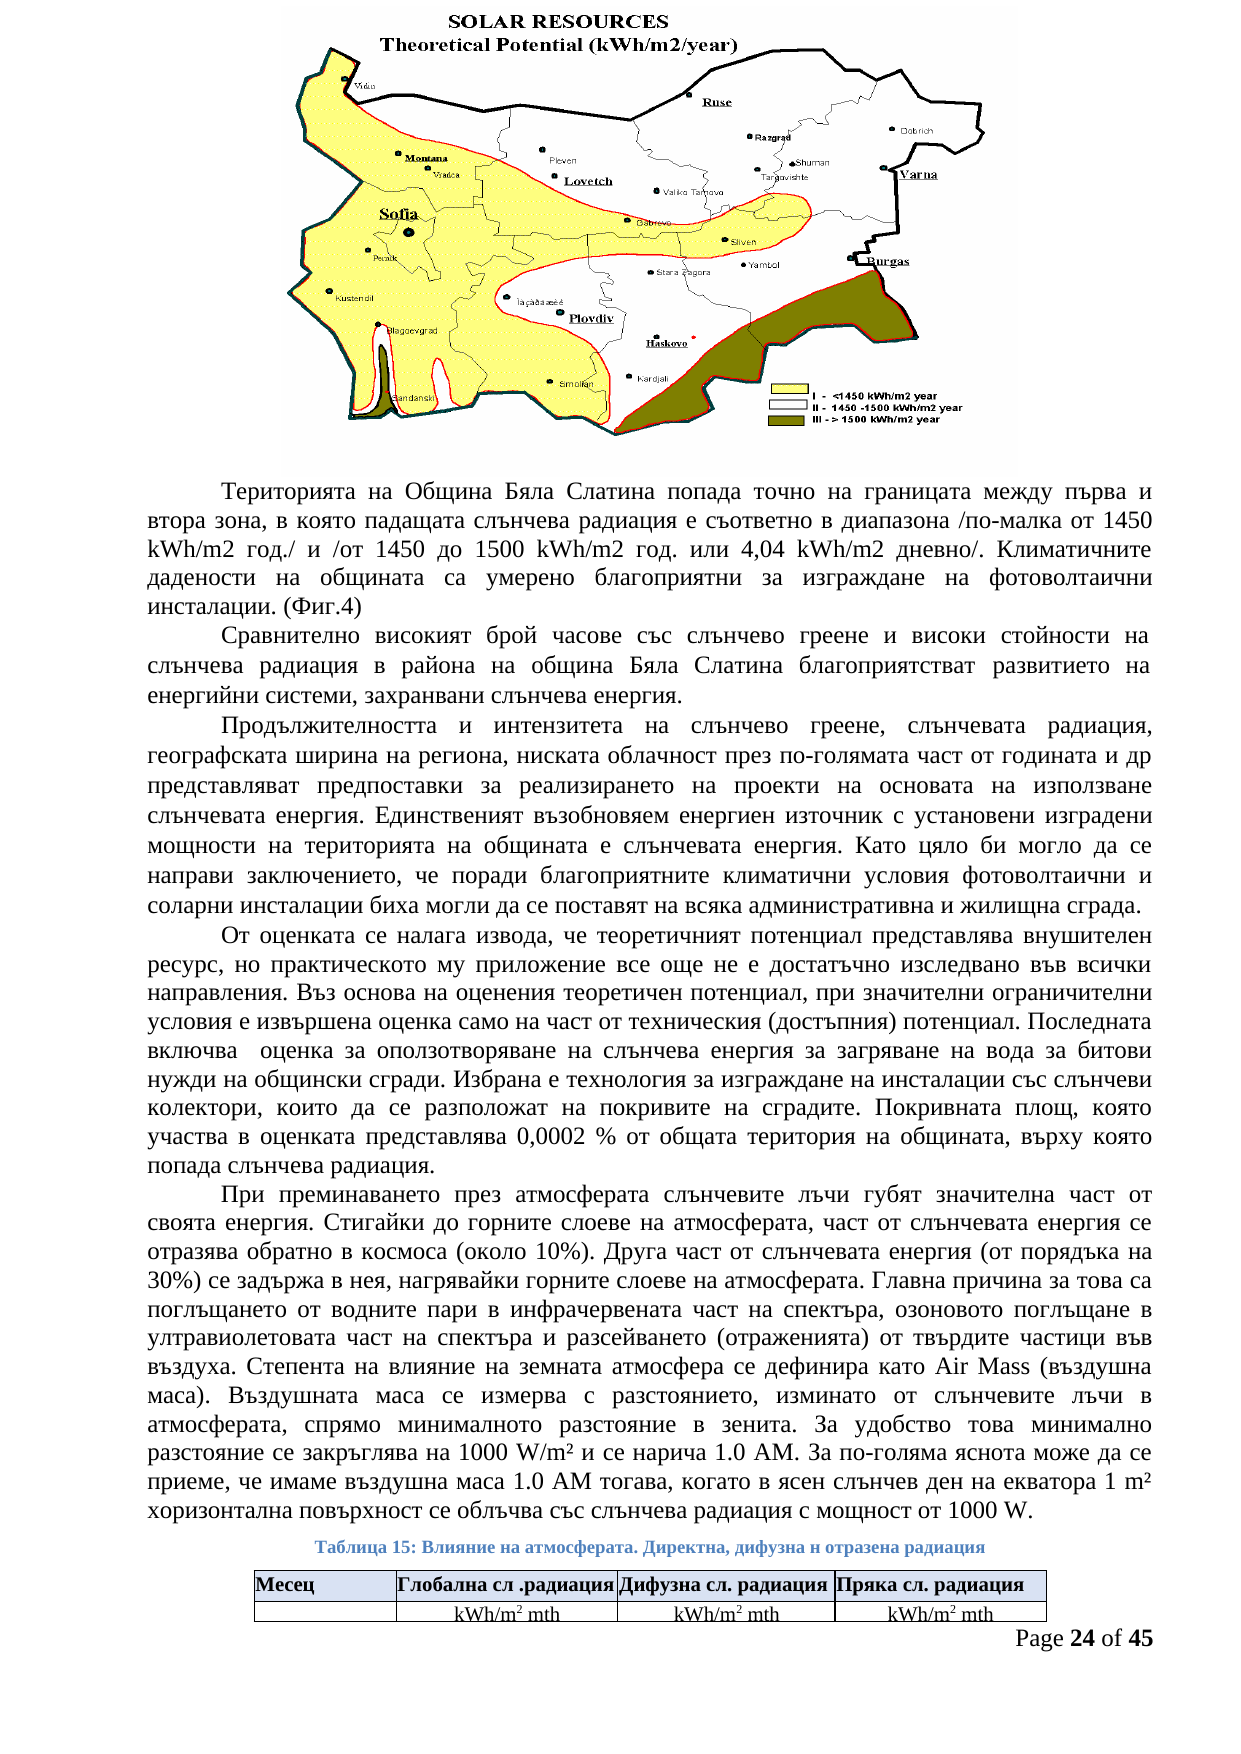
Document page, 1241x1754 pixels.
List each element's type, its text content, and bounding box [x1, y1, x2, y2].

table_cell [255, 1602, 396, 1621]
table_header Дифузна сл. радиация [618, 1571, 834, 1601]
text От оценката се налага извода, че теоретичният потенциал представлява внушителен ресурс, но практическото му приложение все още не е достатъчно изследвано във всички направления. Въз основа на оценения теоретичен потенциал, при значителни ограничителни условия е извършена оценка само на част от техническия (достъпния) потенциал. Последната включва оценка за оползотворяване на слънчева енергия за загряване на вода за битови нужди на общински сгради. Избрана е технология за изграждане на инсталации със слънчеви колектори, които да се разположат на покривите на сградите. Покривната площ, която участва в оценката представлява 0,0002 % от общата територия на общината, върху която попада слънчева радиация. [147, 920, 1153, 1179]
table_cell kWh/m2 mth [618, 1602, 834, 1621]
table_cell kWh/m2 mth [836, 1602, 1046, 1621]
table_header Месец [255, 1571, 396, 1601]
text Продължителността и интензитета на слънчево греене, слънчевата радиация, географската ширина на региона, ниската облачност през по-голямата част от годината и др представляват предпоставки за реализирането на проекти на основата на използване слънчевата енергия. Единственият възобновяем енергиен източник с установени изградени мощности на територията на общината е слънчевата енергия. Като цяло би могло да се направи заключението, че поради благоприятните климатични условия фотоволтаични и соларни инсталации биха могли да се поставят на всяка административна и жилищна сграда. [147, 710, 1153, 920]
table_header Пряка сл. радиация [836, 1571, 1046, 1601]
text Сравнително високият брой часове със слънчево греене и високи стойности на слънчева радиация в района на община Бяла Слатина благоприятстват развитието на енергийни системи, захранвани слънчева енергия. [147, 620, 1150, 710]
text При преминаването през атмосферата слънчевите лъчи губят значителна част от своята енергия. Стигайки до горните слоеве на атмосферата, част от слънчевата енергия се отразява обратно в космоса (около 10%). Друга част от слънчевата енергия (от порядъка на 30%) се задържа в нея, нагрявайки горните слоеве на атмосферата. Главна причина за това са поглъщането от водните пари в инфрачервената част на спектъра, озоновото поглъщане в ултравиолетовата част на спектъра и разсейването (отраженията) от твърдите частици във въздуха. Степента на влияние на земната атмосфера се дефинира като Air Mass (въздушна маса). Въздушната маса се измерва с разстоянието, изминато от слънчевите лъчи в атмосферата, спрямо минималното разстояние в зенита. За удобство това минимално разстояние се закръглява на 1000 W/m² и се нарича 1.0 АМ. За по-голяма яснота може да се приеме, че имаме въздушна маса 1.0 AM тогава, когато в ясен слънчев ден на екватора хоризонтална повърхност се облъчва със слънчева радиация с мощност от 1000 W. [147, 1179, 1153, 1524]
table_header Глобална сл .радиация [397, 1571, 617, 1601]
text Таблица 15: Влияние на атмосферата. Директна, дифузна н отразена радиация [147, 1536, 1153, 1558]
table_cell kWh/m2 mth [397, 1602, 617, 1621]
text Територията на Община Бяла Слатина попада точно на границата между първа и втора зона, в която падащата слънчева радиация е съответно в диапазона /по-малка от 1450 kWh/m2 год./ и /от 1450 до 1500 kWh/m2 год. или 4,04 kWh/m2 дневно/. Климатичните дадености на общината са умерено благоприятни за изграждане на фотоволтаични инсталации. (Фиг.4) [147, 476, 1153, 620]
